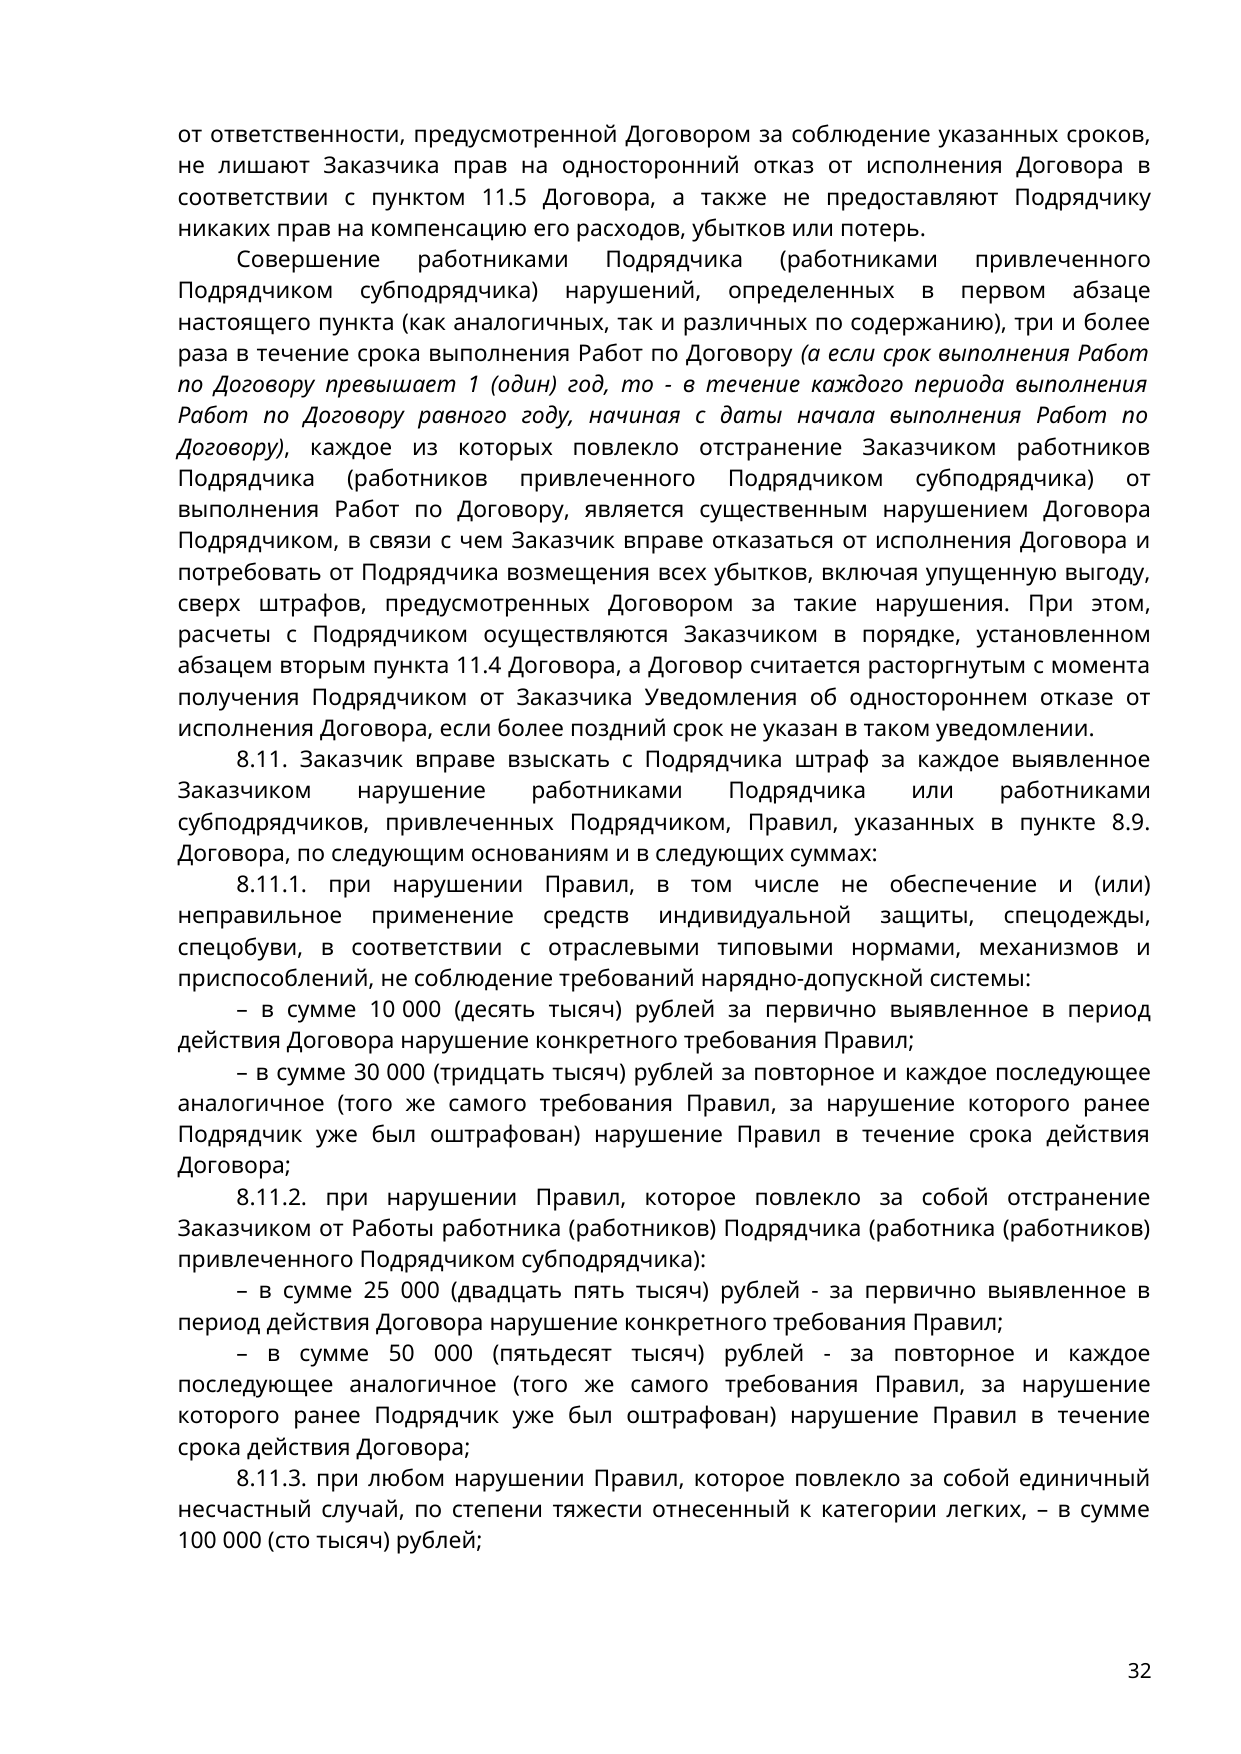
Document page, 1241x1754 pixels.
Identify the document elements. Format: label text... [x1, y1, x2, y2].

text 8.11.1. при нарушении Правил, в том числе не обеспечение и (или) неправильное применение средств индивидуальной защиты, спецодежды, спецобуви, в соответствии с отраслевыми типовыми нормами, механизмов и приспособлений, не соблюдение требований нарядно-допускной системы: [177, 868, 1152, 993]
text 8.11.3. при любом нарушении Правил, которое повлекло за собой единичный несчастный случай, по степени тяжести отнесенный к категории легких, – в сумме 100 000 (сто тысяч) рублей; [177, 1462, 1152, 1556]
text – в сумме 50 000 (пятьдесят тысяч) рублей - за повторное и каждое последующее аналогичное (того же самого требования Правил, за нарушение которого ранее Подрядчик уже был оштрафован) нарушение Правил в течение срока действия Договора; [177, 1337, 1152, 1462]
text 8.11.2. при нарушении Правил, которое повлекло за собой отстранение Заказчиком от Работы работника (работников) Подрядчика (работника (работников) привлеченного Подрядчиком субподрядчика): [177, 1181, 1152, 1274]
text Совершение работниками Подрядчика (работниками привлеченного Подрядчиком субподрядчика) нарушений, определенных в первом абзаце настоящего пункта (как аналогичных, так и различных по содержанию), три и более раза в течение срока выполнения Работ по Договору (а если срок выполнения Работ по Договору превышает 1 (один) год, то - в течение каждого периода выполнения Работ по Договору равного году, начиная с даты начала выполнения Работ по Договору), каждое из которых повлекло отстранение Заказчиком работников Подрядчика (работников привлеченного Подрядчиком субподрядчика) от выполнения Работ по Договору, является существенным нарушением Договора Подрядчиком, в связи с чем Заказчик вправе отказаться от исполнения Договора и потребовать от Подрядчика возмещения всех убытков, включая упущенную выгоду, сверх штрафов, предусмотренных Договором за такие нарушения. При этом, расчеты с Подрядчиком осуществляются Заказчиком в порядке, установленном абзацем вторым пункта 11.4 Договора, а Договор считается расторгнутым с момента получения Подрядчиком от Заказчика Уведомления об одностороннем отказе от исполнения Договора, если более поздний срок не указан в таком уведомлении. [177, 243, 1152, 743]
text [177, 118, 1152, 243]
text – в сумме 25 000 (двадцать пять тысяч) рублей - за первично выявленное в период действия Договора нарушение конкретного требования Правил; [177, 1274, 1152, 1337]
text – в сумме 30 000 (тридцать тысяч) рублей за повторное и каждое последующее аналогичное (того же самого требования Правил, за нарушение которого ранее Подрядчик уже был оштрафован) нарушение Правил в течение срока действия Договора; [177, 1056, 1152, 1181]
text – в сумме 10 000 (десять тысяч) рублей за первично выявленное в период действия Договора нарушение конкретного требования Правил; [177, 993, 1152, 1056]
text 8.11. Заказчик вправе взыскать с Подрядчика штраф за каждое выявленное Заказчиком нарушение работниками Подрядчика или работниками субподрядчиков, привлеченных Подрядчиком, Правил, указанных в пункте 8.9. Договора, по следующим основаниям и в следующих суммах: [177, 743, 1152, 868]
